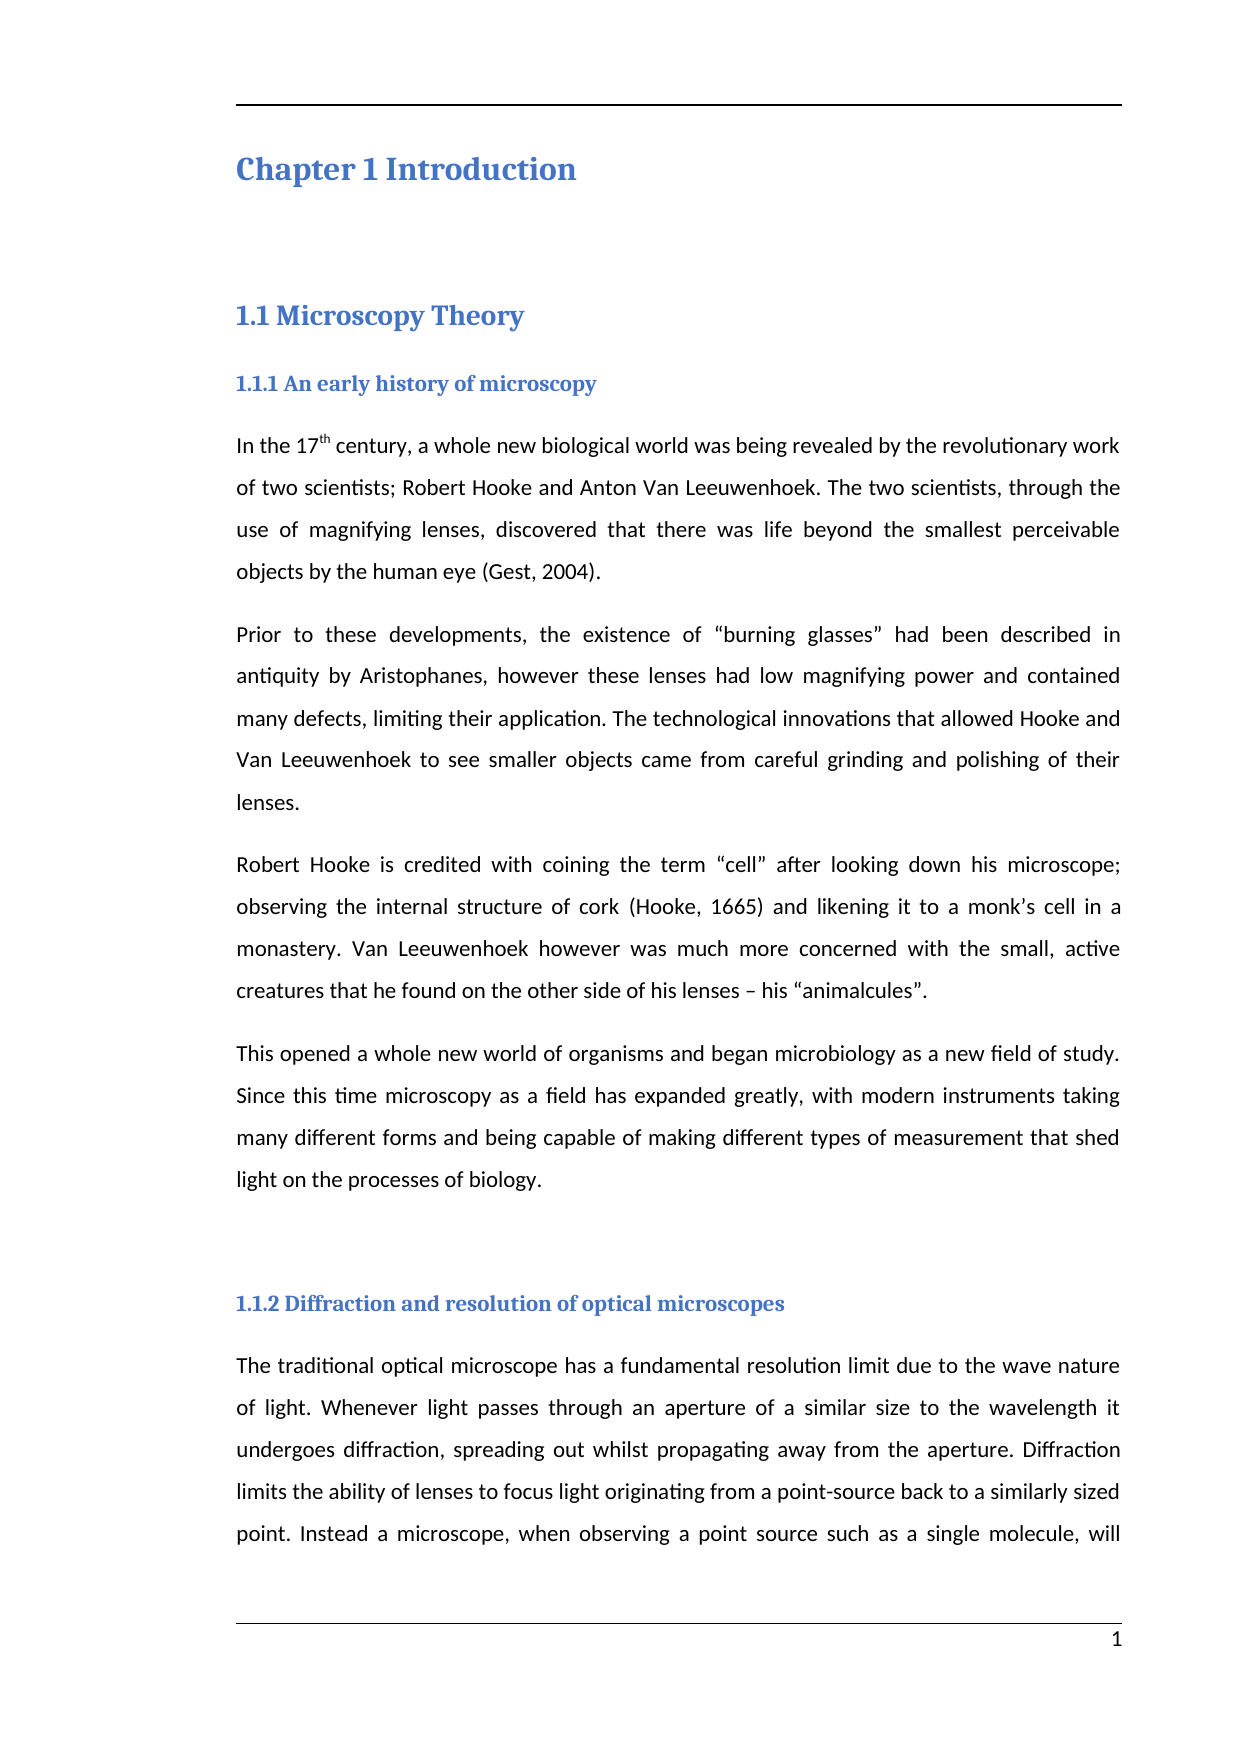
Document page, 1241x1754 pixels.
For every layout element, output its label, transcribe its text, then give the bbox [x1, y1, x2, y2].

subtitle Chapter 1 Introduction [236, 150, 1122, 188]
subtitle 1.1.2 Diffraction and resolution of optical microscopes [236, 1291, 1122, 1317]
text This opened a whole new world of organisms and began microbiology as a new field of study. Since this time microscopy as a field has expanded greatly, with modern instruments taking many different forms and being capable of making different types of measurement that shed light on the processes of biology. [236, 1039, 1122, 1193]
text Prior to these developments, the existence of “burning glasses” had been described in antiquity by Aristophanes, however these lenses had low magnifying power and contained many defects, limiting their application. The technological innovations that allowed Hooke and Van Leeuwenhoek to see smaller objects came from careful grinding and polishing of their lenses. [236, 620, 1122, 816]
text Robert Hooke is credited with coining the term “cell” after looking down his microscope; observing the internal structure of cork (Hooke, 1665) and likening it to a monk’s cell in a monastery. Van Leeuwenhoek however was much more concerned with the small, active creatures that he found on the other side of his lenses – his “animalcules”. [236, 850, 1122, 1004]
subtitle 1.1.1 An early history of microscopy [236, 371, 1122, 397]
subtitle 1.1 Microscopy Theory [236, 299, 1122, 333]
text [236, 1351, 1122, 1547]
text In the 17th century, a whole new biological world was being revealed by the revolutionary work of two scientists; Robert Hooke and Anton Van Leeuwenhoek. The two scientists, through the use of magnifying lenses, discovered that there was life beyond the smallest perceivable objects by the human eye (Gest, 2004). [236, 431, 1122, 585]
